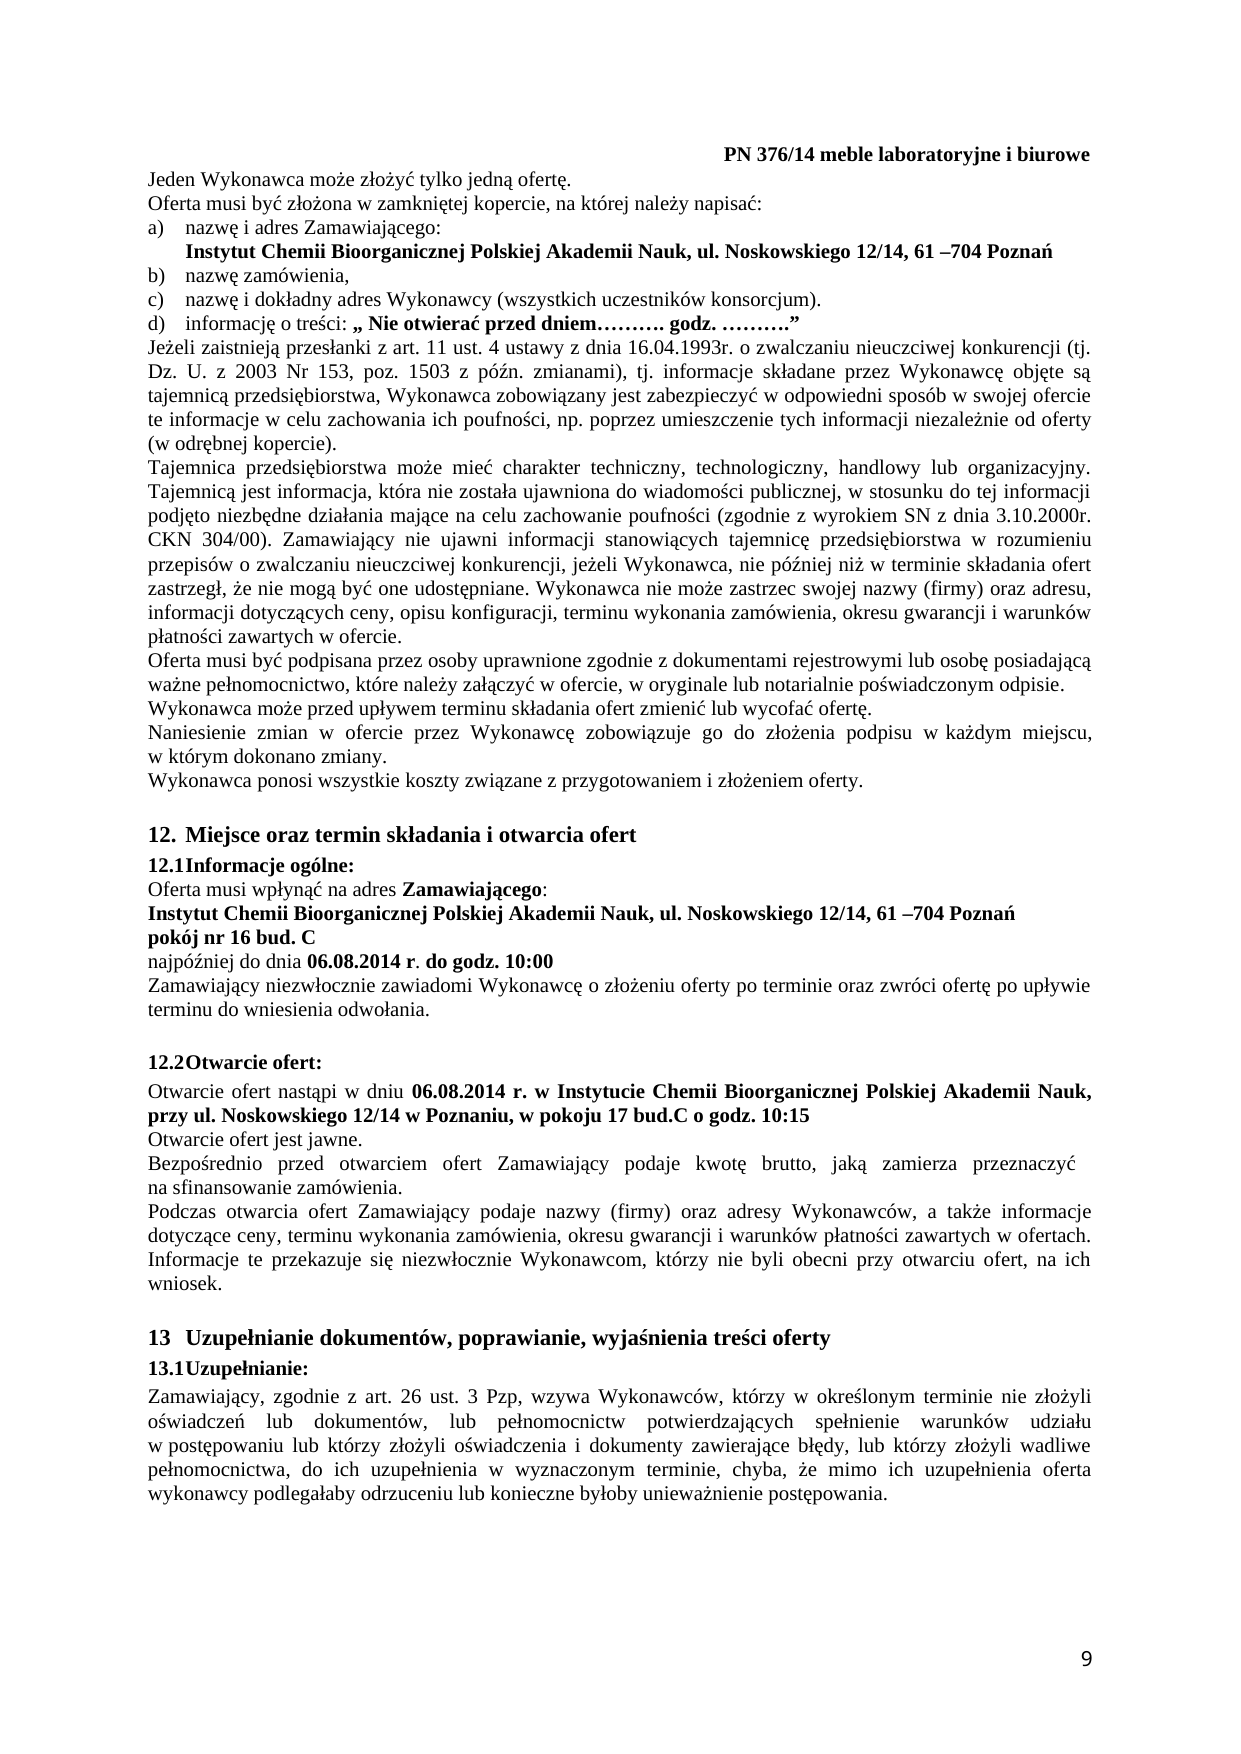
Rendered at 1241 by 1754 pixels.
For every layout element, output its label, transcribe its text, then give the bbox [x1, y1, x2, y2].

list informację o treści: „ Nie otwierać przed dniem………. godz. ……….” [148, 311, 1092, 335]
text Zamawiający niezwłocznie zawiadomi Wykonawcę o złożeniu oferty po terminie oraz zwróci ofertę po upływie terminu do wniesienia odwołania. [148, 973, 1092, 1021]
list nazwę zamówienia, [148, 263, 1092, 287]
subtitle Uzupełnianie dokumentów, poprawianie, wyjaśnienia treści oferty [148, 1324, 1092, 1350]
text Jeżeli zaistnieją przesłanki z art. 11 ust. 4 ustawy z dnia 16.04.1993r. o zwalczaniu nieuczciwej konkurencji (tj. Dz. U. z 2003 Nr 153, poz. 1503 z późn. zmianami), tj. informacje składane przez Wykonawcę objęte są tajemnicą przedsiębiorstwa, Wykonawca zobowiązany jest zabezpieczyć w odpowiedni sposób w swojej ofercie te informacje w celu zachowania ich poufności, np. poprzez umieszczenie tych informacji niezależnie od oferty (w odrębnej kopercie). [148, 335, 1092, 455]
subtitle Otwarcie ofert: [148, 1050, 1092, 1074]
text Bezpośrednio przed otwarciem ofert Zamawiający podaje kwotę brutto, jaką zamierza przeznaczyć na sfinansowanie zamówienia. [148, 1151, 1092, 1199]
text Otwarcie ofert nastąpi w dniu 06.08.2014 r. w Instytucie Chemii Bioorganicznej Polskiej Akademii Nauk, przy ul. Noskowskiego 12/14 w Poznaniu, w pokoju 17 bud.C o godz. 10:15 [148, 1079, 1092, 1127]
list nazwę i adres Zamawiającego: [148, 214, 1092, 239]
text Instytut Chemii Bioorganicznej Polskiej Akademii Nauk, ul. Noskowskiego 12/14, 61 –704 Poznań [148, 239, 1092, 263]
text najpóźniej do dnia 06.08.2014 r. do godz. 10:00 [148, 949, 1092, 973]
text Oferta musi być podpisana przez osoby uprawnione zgodnie z dokumentami rejestrowymi lub osobę posiadającą ważne pełnomocnictwo, które należy załączyć w ofercie, w oryginale lub notarialnie poświadczonym odpisie. [148, 648, 1092, 696]
text Otwarcie ofert jest jawne. [148, 1127, 1092, 1151]
text Zamawiający, zgodnie z art. 26 ust. 3 Pzp, wzywa Wykonawców, którzy w określonym terminie nie złożyli oświadczeń lub dokumentów, lub pełnomocnictw potwierdzających spełnienie warunków udziału w postępowaniu lub którzy złożyli oświadczenia i dokumenty zawierające błędy, lub którzy złożyli wadliwe pełnomocnictwa, do ich uzupełnienia w wyznaczonym terminie, chyba, że mimo ich uzupełnienia oferta wykonawcy podlegałaby odrzuceniu lub konieczne byłoby unieważnienie postępowania. [148, 1384, 1092, 1505]
subtitle Informacje ogólne: [148, 852, 1092, 877]
list nazwę i dokładny adres Wykonawcy (wszystkich uczestników konsorcjum). [148, 287, 1092, 311]
subtitle Uzupełnianie: [148, 1356, 1092, 1380]
text Oferta musi wpłynąć na adres Zamawiającego: [148, 877, 1092, 901]
text Oferta musi być złożona w zamkniętej kopercie, na której należy napisać: [148, 191, 1092, 214]
text pokój nr 16 bud. C [148, 925, 1092, 949]
subtitle Miejsce oraz termin składania i otwarcia ofert [148, 821, 1092, 847]
text Naniesienie zmian w ofercie przez Wykonawcę zobowiązuje go do złożenia podpisu w każdym miejscu, w którym dokonano zmiany. [148, 720, 1092, 768]
text Tajemnica przedsiębiorstwa może mieć charakter techniczny, technologiczny, handlowy lub organizacyjny. Tajemnicą jest informacja, która nie została ujawniona do wiadomości publicznej, w stosunku do tej informacji podjęto niezbędne działania mające na celu zachowanie poufności (zgodnie z wyrokiem SN z dnia 3.10.2000r. CKN 304/00). Zamawiający nie ujawni informacji stanowiących tajemnicę przedsiębiorstwa w rozumieniu przepisów o zwalczaniu nieuczciwej konkurencji, jeżeli Wykonawca, nie później niż w terminie składania ofert zastrzegł, że nie mogą być one udostępniane. Wykonawca nie może zastrzec swojej nazwy (firmy) oraz adresu, informacji dotyczących ceny, opisu konfiguracji, terminu wykonania zamówienia, okresu gwarancji i warunków płatności zawartych w ofercie. [148, 455, 1092, 648]
text Wykonawca może przed upływem terminu składania ofert zmienić lub wycofać ofertę. [148, 696, 1092, 720]
text Wykonawca ponosi wszystkie koszty związane z przygotowaniem i złożeniem oferty. [148, 768, 1092, 792]
text Instytut Chemii Bioorganicznej Polskiej Akademii Nauk, ul. Noskowskiego 12/14, 61 –704 Poznań [148, 901, 1092, 925]
text Jeden Wykonawca może złożyć tylko jedną ofertę. [148, 166, 1092, 191]
text Podczas otwarcia ofert Zamawiający podaje nazwy (firmy) oraz adresy Wykonawców, a także informacje dotyczące ceny, terminu wykonania zamówienia, okresu gwarancji i warunków płatności zawartych w ofertach. Informacje te przekazuje się niezwłocznie Wykonawcom, którzy nie byli obecni przy otwarciu ofert, na ich wniosek. [148, 1199, 1092, 1295]
